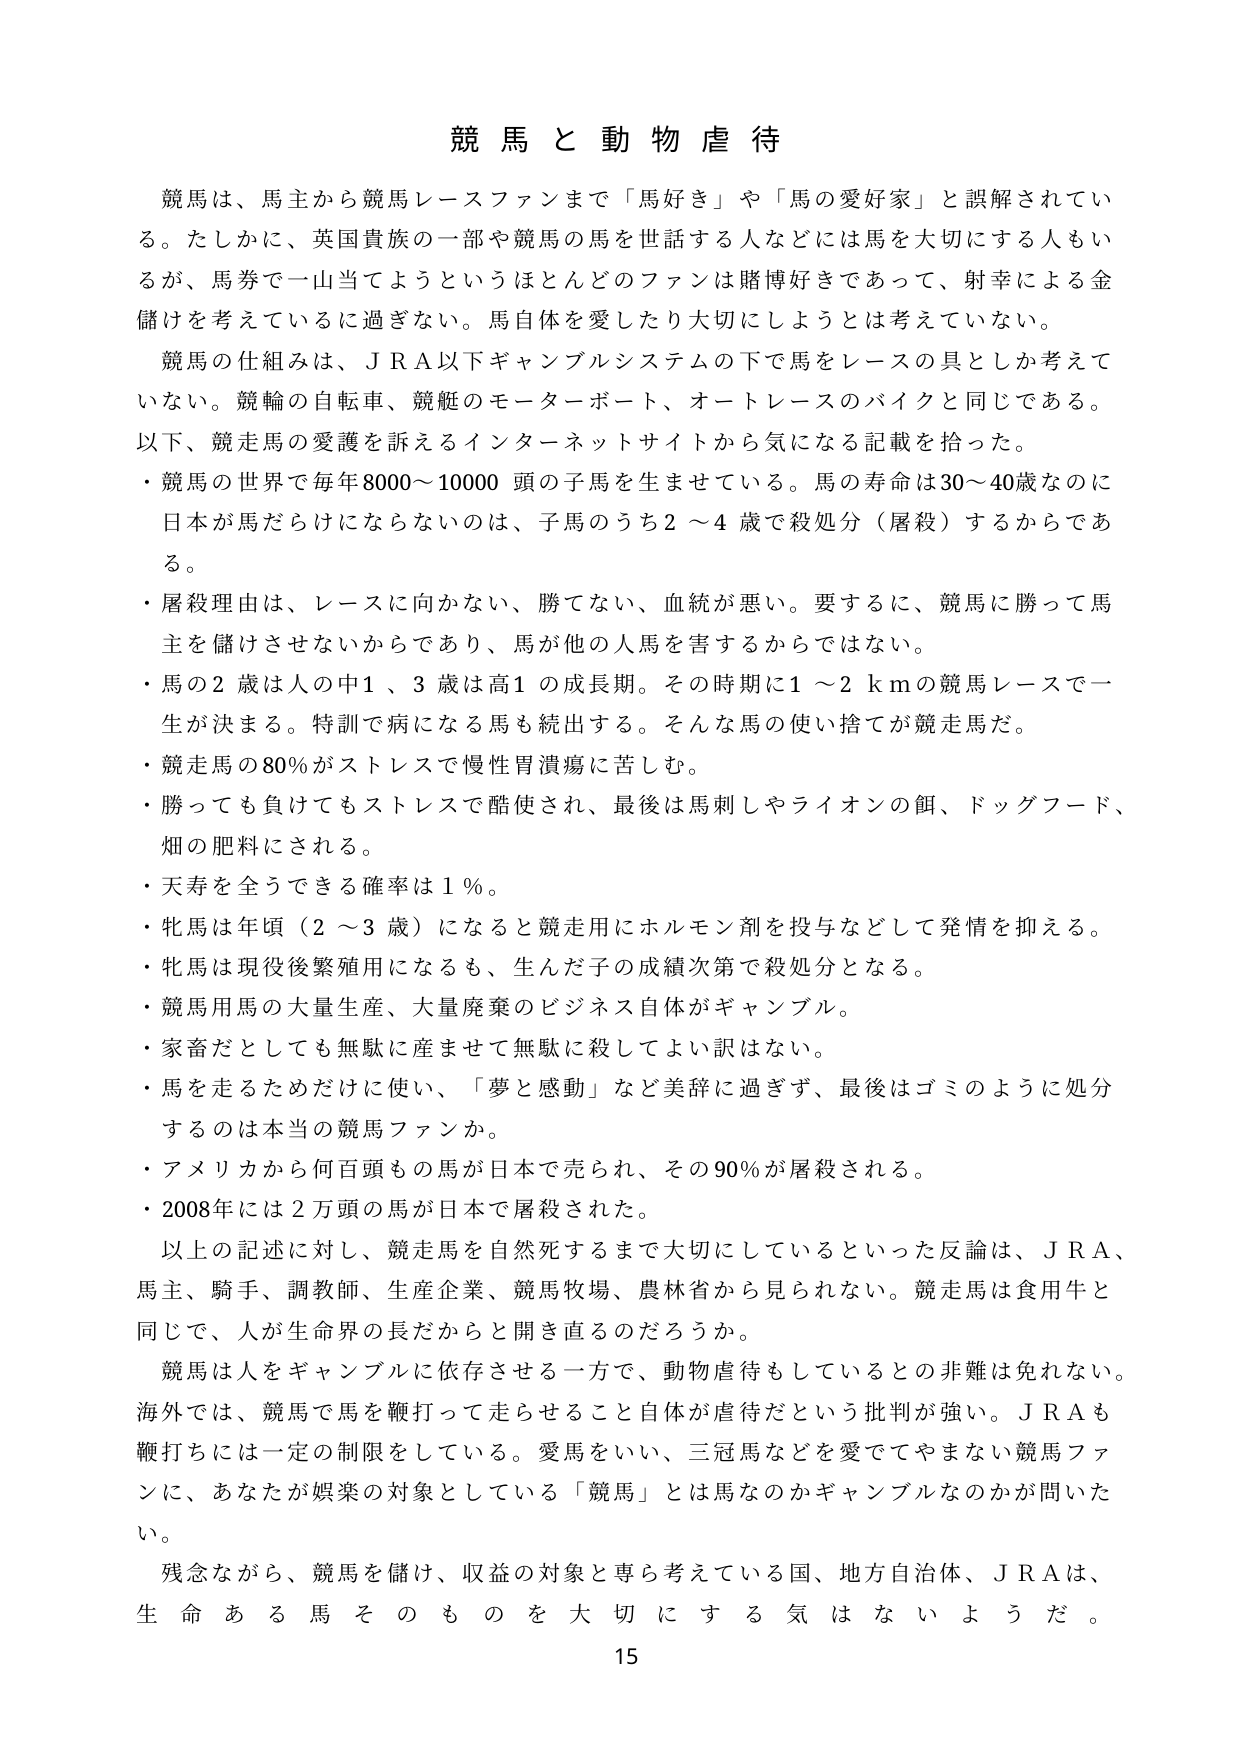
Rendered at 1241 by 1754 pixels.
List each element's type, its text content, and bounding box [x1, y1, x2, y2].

text ・屠殺理由は、レースに向かない、勝てない、血統が悪い。要するに、競馬に勝って馬主を儲けさせないからであり、馬が他の人馬を害するからではない。 [136, 582, 1116, 663]
text ・牝馬は年頃（2～3歳）になると競走用にホルモン剤を投与などして発情を抑える。 [136, 905, 1116, 946]
text ・馬を走るためだけに使い、「夢と感動」など美辞に過ぎず、最後はゴミのように処分するのは本当の競馬ファンか。 [136, 1067, 1116, 1148]
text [136, 1552, 1116, 1633]
text ・2008年には２万頭の馬が日本で屠殺された。 [136, 1188, 1116, 1229]
text ・勝っても負けてもストレスで酷使され、最後は馬刺しやライオンの餌、ドッグフード、畑の肥料にされる。 [136, 784, 1116, 865]
text 以上の記述に対し、競走馬を自然死するまで大切にしているといった反論は、ＪＲＡ、馬主、騎手、調教師、生産企業、競馬牧場、農林省から見られない。競走馬は食用牛と同じで、人が生命界の長だからと開き直るのだろうか。 [136, 1229, 1116, 1350]
text ・競馬の世界で毎年8000～10000頭の子馬を生ませている。馬の寿命は30～40歳なのに日本が馬だらけにならないのは、子馬のうち2～4歳で殺処分（屠殺）するからである。 [136, 461, 1116, 582]
text ・家畜だとしても無駄に産ませて無駄に殺してよい訳はない。 [136, 1027, 1116, 1067]
text 競馬は、馬主から競馬レースファンまで「馬好き」や「馬の愛好家」と誤解されている。たしかに、英国貴族の一部や競馬の馬を世話する人などには馬を大切にする人もいるが、馬券で一山当てようというほとんどのファンは賭博好きであって、射幸による金儲けを考えているに過ぎない。馬自体を愛したり大切にしようとは考えていない。 [136, 178, 1116, 339]
text ・競走馬の80％がストレスで慢性胃潰瘍に苦しむ。 [136, 744, 1116, 784]
text 競馬と動物虐待 [136, 97, 1116, 178]
text ・アメリカから何百頭もの馬が日本で売られ、その90％が屠殺される。 [136, 1148, 1116, 1188]
text ・馬の2歳は人の中1、3歳は高1の成長期。その時期に1～2ｋｍの競馬レースで一生が決まる。特訓で病になる馬も続出する。そんな馬の使い捨てが競走馬だ。 [136, 663, 1116, 744]
text 競馬は人をギャンブルに依存させる一方で、動物虐待もしているとの非難は免れない。海外では、競馬で馬を鞭打って走らせること自体が虐待だという批判が強い。ＪＲＡも鞭打ちには一定の制限をしている。愛馬をいい、三冠馬などを愛でてやまない競馬ファンに、あなたが娯楽の対象としている「競馬」とは馬なのかギャンブルなのかが問いたい。 [136, 1350, 1116, 1552]
text ・牝馬は現役後繁殖用になるも、生んだ子の成績次第で殺処分となる。 [136, 946, 1116, 986]
text ・競馬用馬の大量生産、大量廃棄のビジネス自体がギャンブル。 [136, 986, 1116, 1027]
text ・天寿を全うできる確率は１％。 [136, 865, 1116, 905]
text 競馬の仕組みは、ＪＲＡ以下ギャンブルシステムの下で馬をレースの具としか考えていない。競輪の自転車、競艇のモーターボート、オートレースのバイクと同じである。以下、競走馬の愛護を訴えるインターネットサイトから気になる記載を拾った。 [136, 339, 1116, 461]
